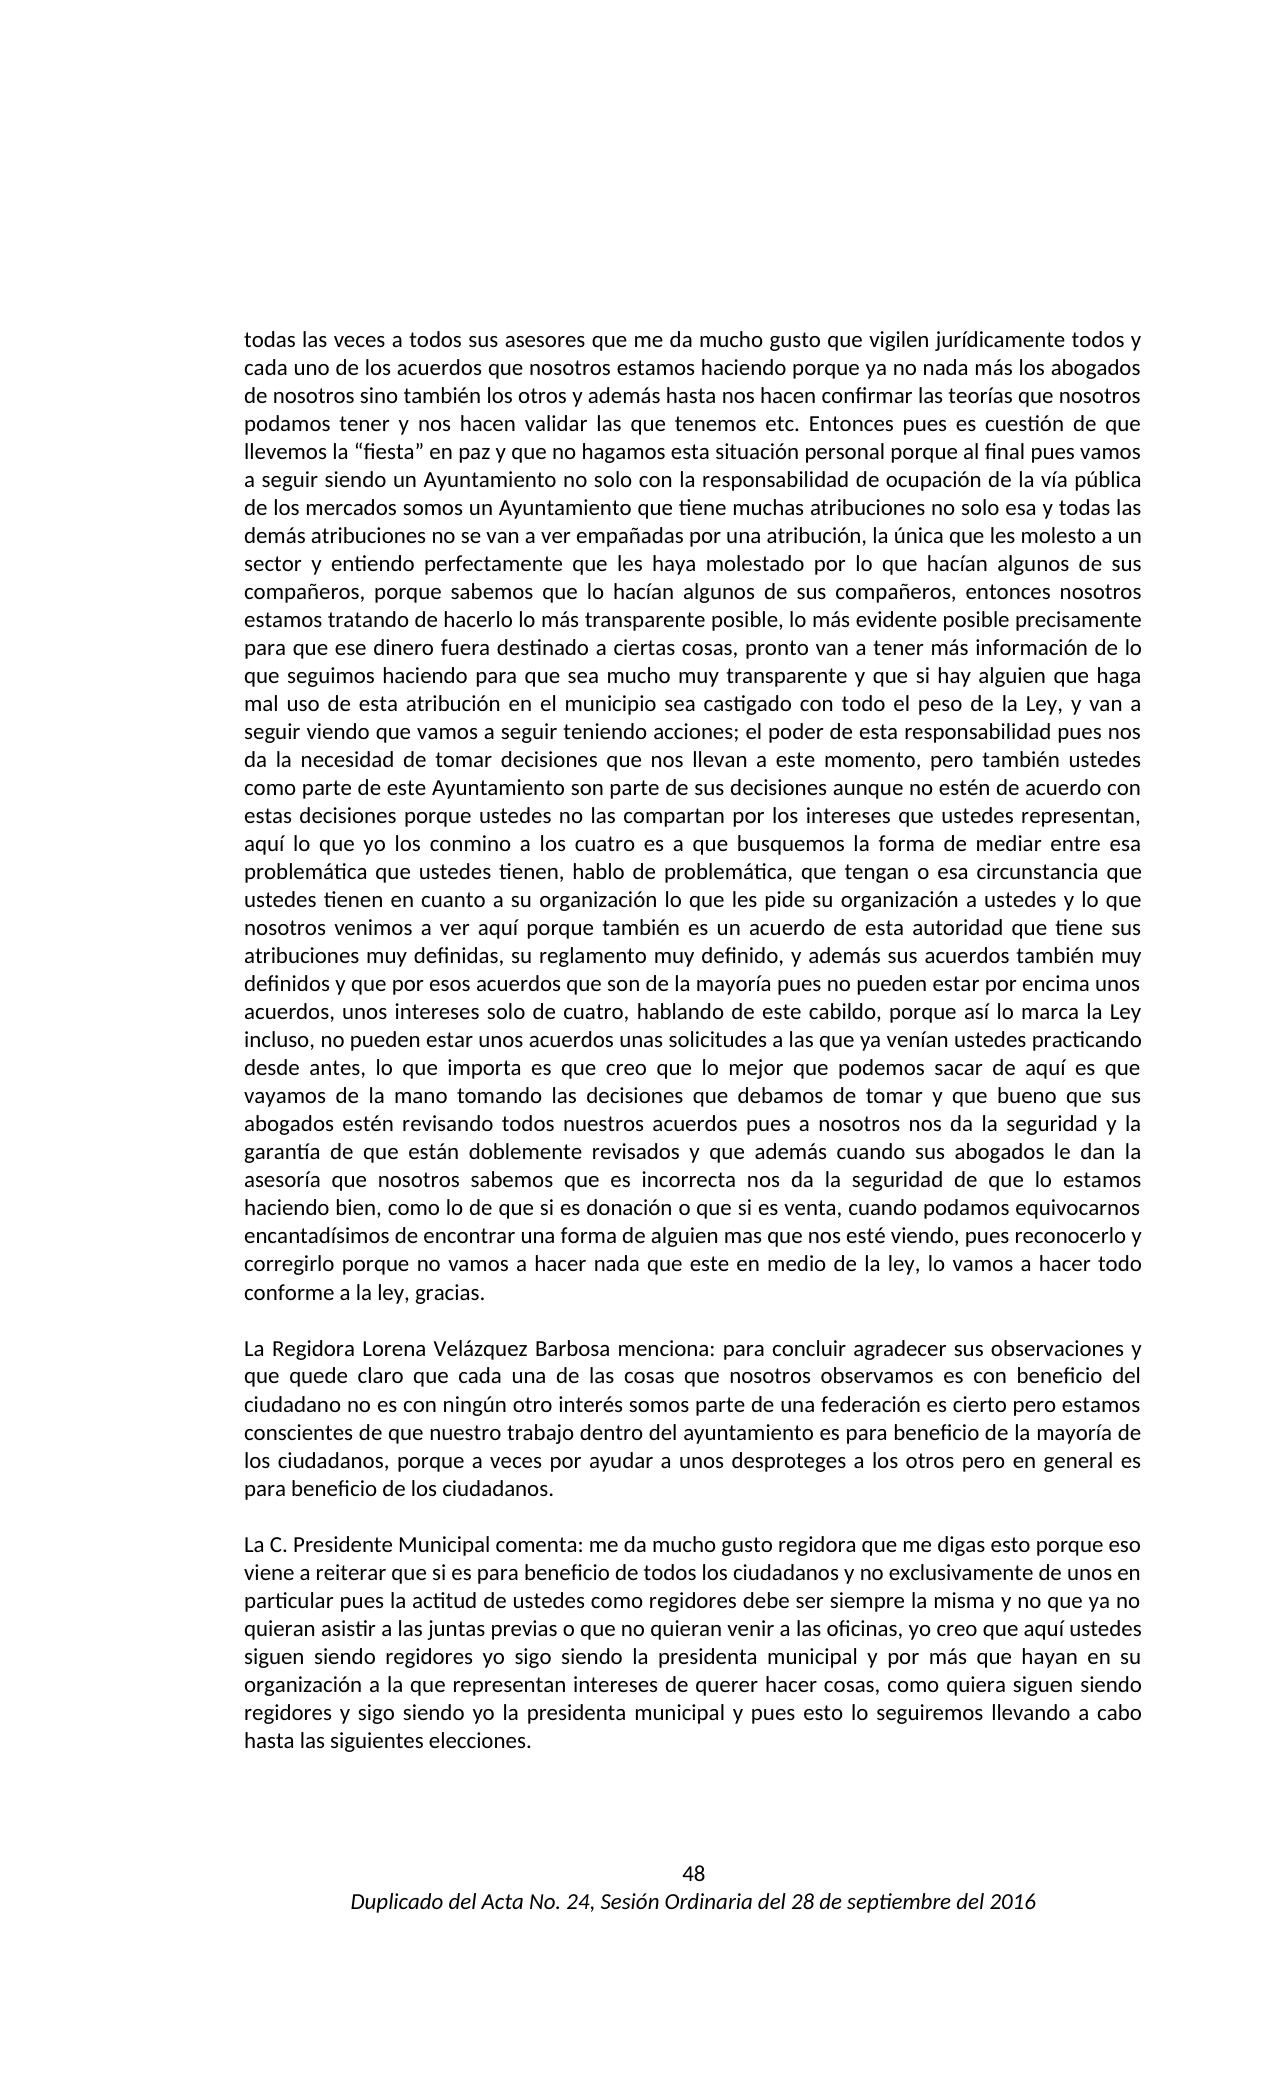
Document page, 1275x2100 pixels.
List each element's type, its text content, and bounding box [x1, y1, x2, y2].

text La Regidora Lorena Velázquez Barbosa menciona: para concluir agradecer sus observaciones y que quede claro que cada una de las cosas que nosotros observamos es con beneficio del ciudadano no es con ningún otro interés somos parte de una federación es cierto pero estamos conscientes de que nuestro trabajo dentro del ayuntamiento es para beneficio de la mayoría de los ciudadanos, porque a veces por ayudar a unos desproteges a los otros pero en general es para beneficio de los ciudadanos. [244, 1334, 1143, 1502]
text La C. Presidente Municipal comenta: me da mucho gusto regidora que me digas esto porque eso viene a reiterar que si es para beneficio de todos los ciudadanos y no exclusivamente de unos en particular pues la actitud de ustedes como regidores debe ser siempre la misma y no que ya no quieran asistir a las juntas previas o que no quieran venir a las oficinas, yo creo que aquí ustedes siguen siendo regidores yo sigo siendo la presidenta municipal y por más que hayan en su organización a la que representan intereses de querer hacer cosas, como quiera siguen siendo regidores y sigo siendo yo la presidenta municipal y pues esto lo seguiremos llevando a cabo hasta las siguientes elecciones. [244, 1530, 1143, 1754]
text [244, 325, 1143, 1306]
